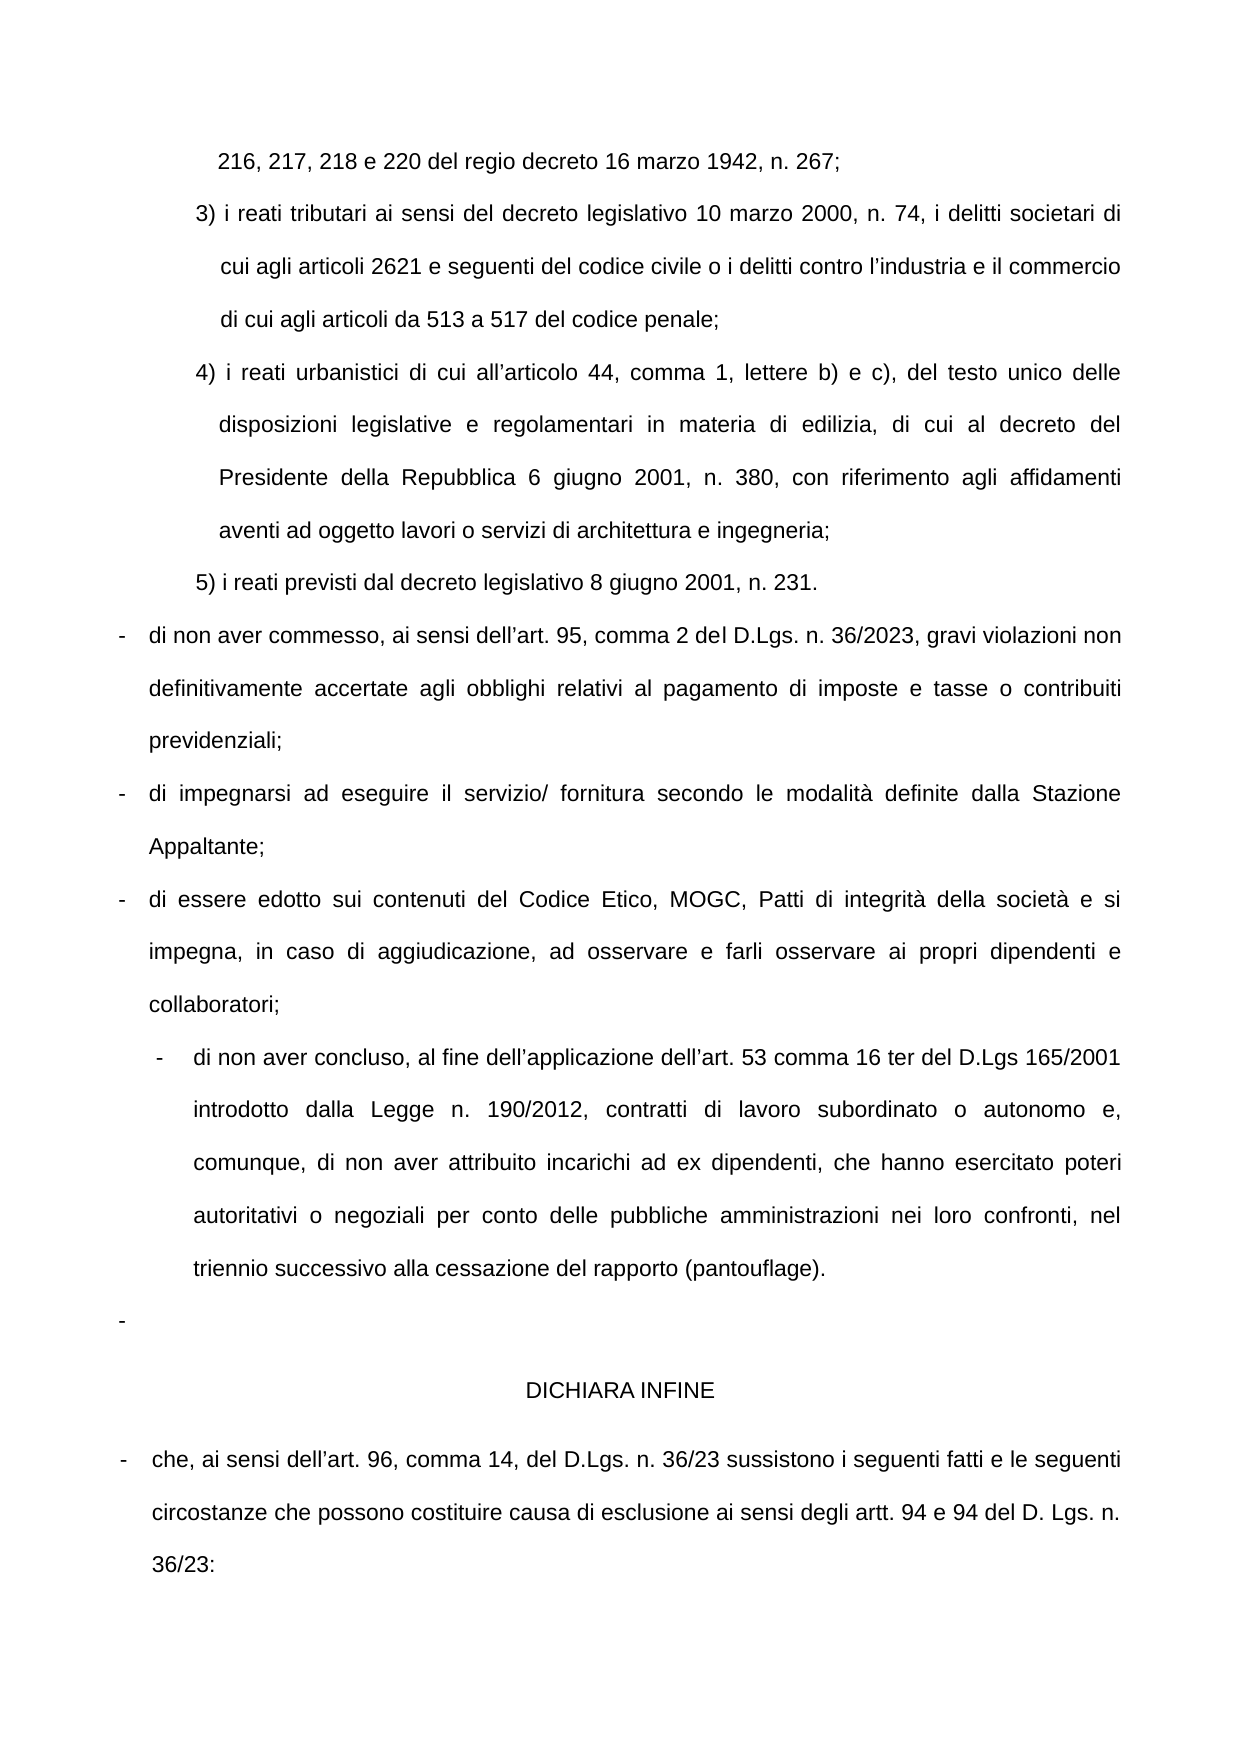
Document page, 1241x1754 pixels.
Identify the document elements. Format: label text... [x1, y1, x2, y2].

list che, ai sensi dell’art. 96, comma 14, del D.Lgs. n. 36/23 sussistono i seguenti fatti e le seguenti circostanze che possono costituire causa di esclusione ai sensi degli artt. 94 e 94 del D. Lgs. n. 36/23: [119, 1446, 1122, 1578]
text 4) i reati urbanistici di cui all’articolo 44, comma 1, lettere b) e c), del testo unico delle disposizioni legislative e regolamentari in materia di edilizia, di cui al decreto del Presidente della Repubblica 6 giugno 2001, n. 380, con riferimento agli affidamenti aventi ad oggetto lavori o servizi di architettura e ingegneria; [195, 358, 1122, 543]
list di non aver concluso, al fine dell’applicazione dell’art. 53 comma 16 ter del D.Lgs 165/2001 introdotto dalla Legge n. 190/2012, contratti di lavoro subordinato o autonomo e, comunque, di non aver attribuito incarichi ad ex dipendenti, che hanno esercitato poteri autoritativi o negoziali per conto delle pubbliche amministrazioni nei loro confronti, nel triennio successivo alla cessazione del rapporto (pantouflage). [156, 1044, 1122, 1281]
list di essere edotto sui contenuti del Codice Etico, MOGC, Patti di integrità della società e si impegna, in caso di aggiudicazione, ad osservare e farli osservare ai propri dipendenti e collaboratori; [118, 886, 1122, 1017]
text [195, 148, 1122, 174]
list di non aver commesso, ai sensi dell’art. 95, comma 2 del D.Lgs. n. 36/2023, gravi violazioni non definitivamente accertate agli obblighi relativi al pagamento di imposte e tasse o contribuiti previdenziali; [118, 622, 1122, 754]
list di impegnarsi ad eseguire il servizio/ fornitura secondo le modalità definite dalla Stazione Appaltante; [118, 780, 1122, 859]
text DICHIARA INFINE [118, 1377, 1122, 1403]
text 5) i reati previsti dal decreto legislativo 8 giugno 2001, n. 231. [152, 569, 1122, 596]
text 3) i reati tributari ai sensi del decreto legislativo 10 marzo 2000, n. 74, i delitti societari di cui agli articoli 2621 e seguenti del codice civile o i delitti contro l’industria e il commercio di cui agli articoli da 513 a 517 del codice penale; [195, 200, 1122, 332]
